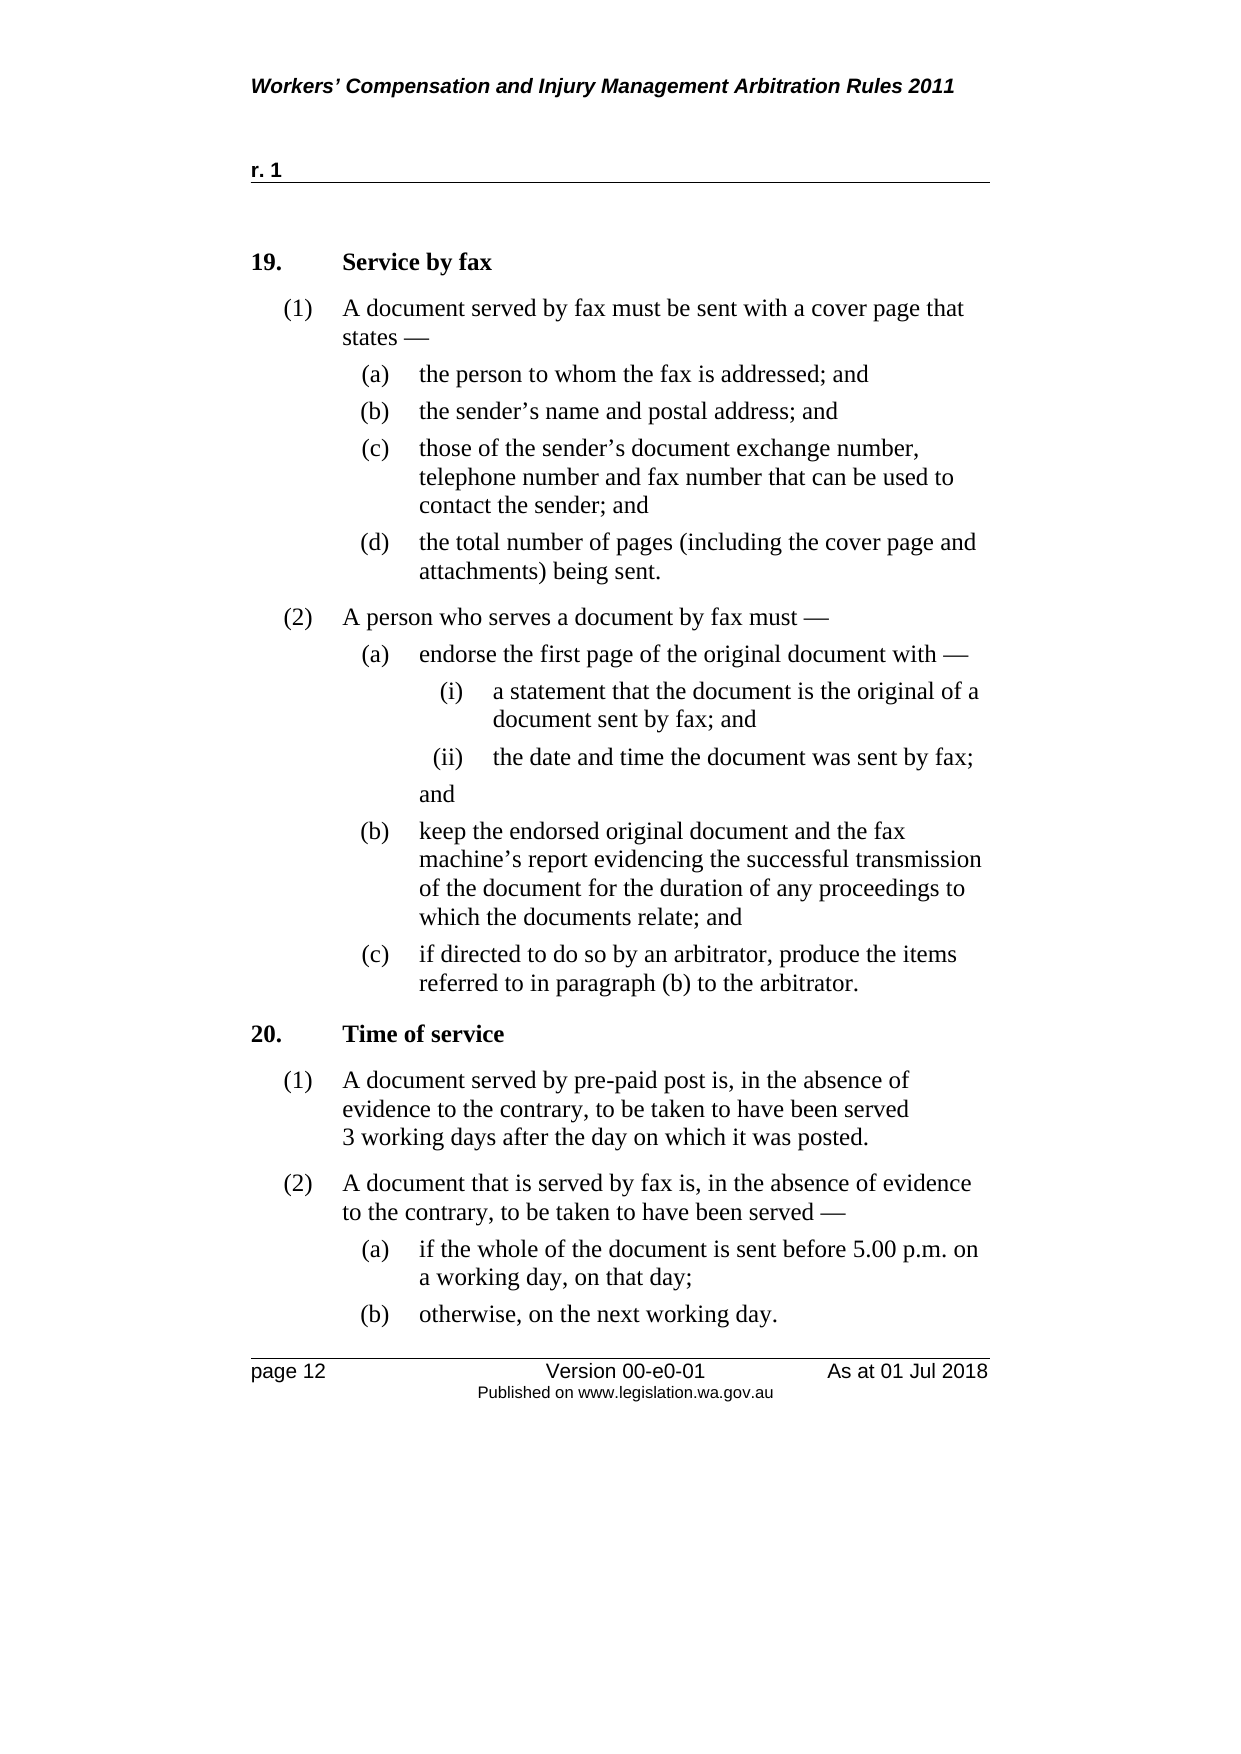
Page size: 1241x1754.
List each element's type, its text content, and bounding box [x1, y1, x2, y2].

text (a) endorse the first page of the original document with — [251, 639, 990, 667]
text (b) otherwise, on the next working day. [251, 1299, 990, 1328]
text and [251, 779, 990, 807]
text (b) the sender’s name and postal address; and [251, 396, 990, 424]
text (c) those of the sender’s document exchange number, telephone number and fax number that can be used to contact the sender; and [251, 433, 990, 519]
text (1) A document served by pre-paid post is, in the absence of evidence to the contrary, to be taken to have been served 3 working days after the day on which it was posted. [251, 1065, 990, 1151]
text (2) A document that is served by fax is, in the absence of evidence to the contrary, to be taken to have been served — [251, 1168, 990, 1225]
text (i) a statement that the document is the original of a document sent by fax; and [251, 676, 990, 733]
subtitle 20. Time of service [251, 1019, 990, 1048]
text (b) keep the endorsed original document and the fax machine’s report evidencing the successful transmission of the document for the duration of any proceedings to which the documents relate; and [251, 816, 990, 931]
text (a) if the whole of the document is sent before 5.00 p.m. on a working day, on that day; [251, 1234, 990, 1291]
text (c) if directed to do so by an arbitrator, produce the items referred to in paragraph (b) to the arbitrator. [251, 939, 990, 997]
text (d) the total number of pages (including the cover page and attachments) being sent. [251, 527, 990, 585]
subtitle 19. Service by fax [251, 247, 990, 276]
text (2) A person who serves a document by fax must — [251, 602, 990, 630]
text (1) A document served by fax must be sent with a cover page that states — [251, 293, 990, 350]
text (a) the person to whom the fax is addressed; and [251, 359, 990, 387]
text (ii) the date and time the document was sent by fax; [251, 742, 990, 770]
